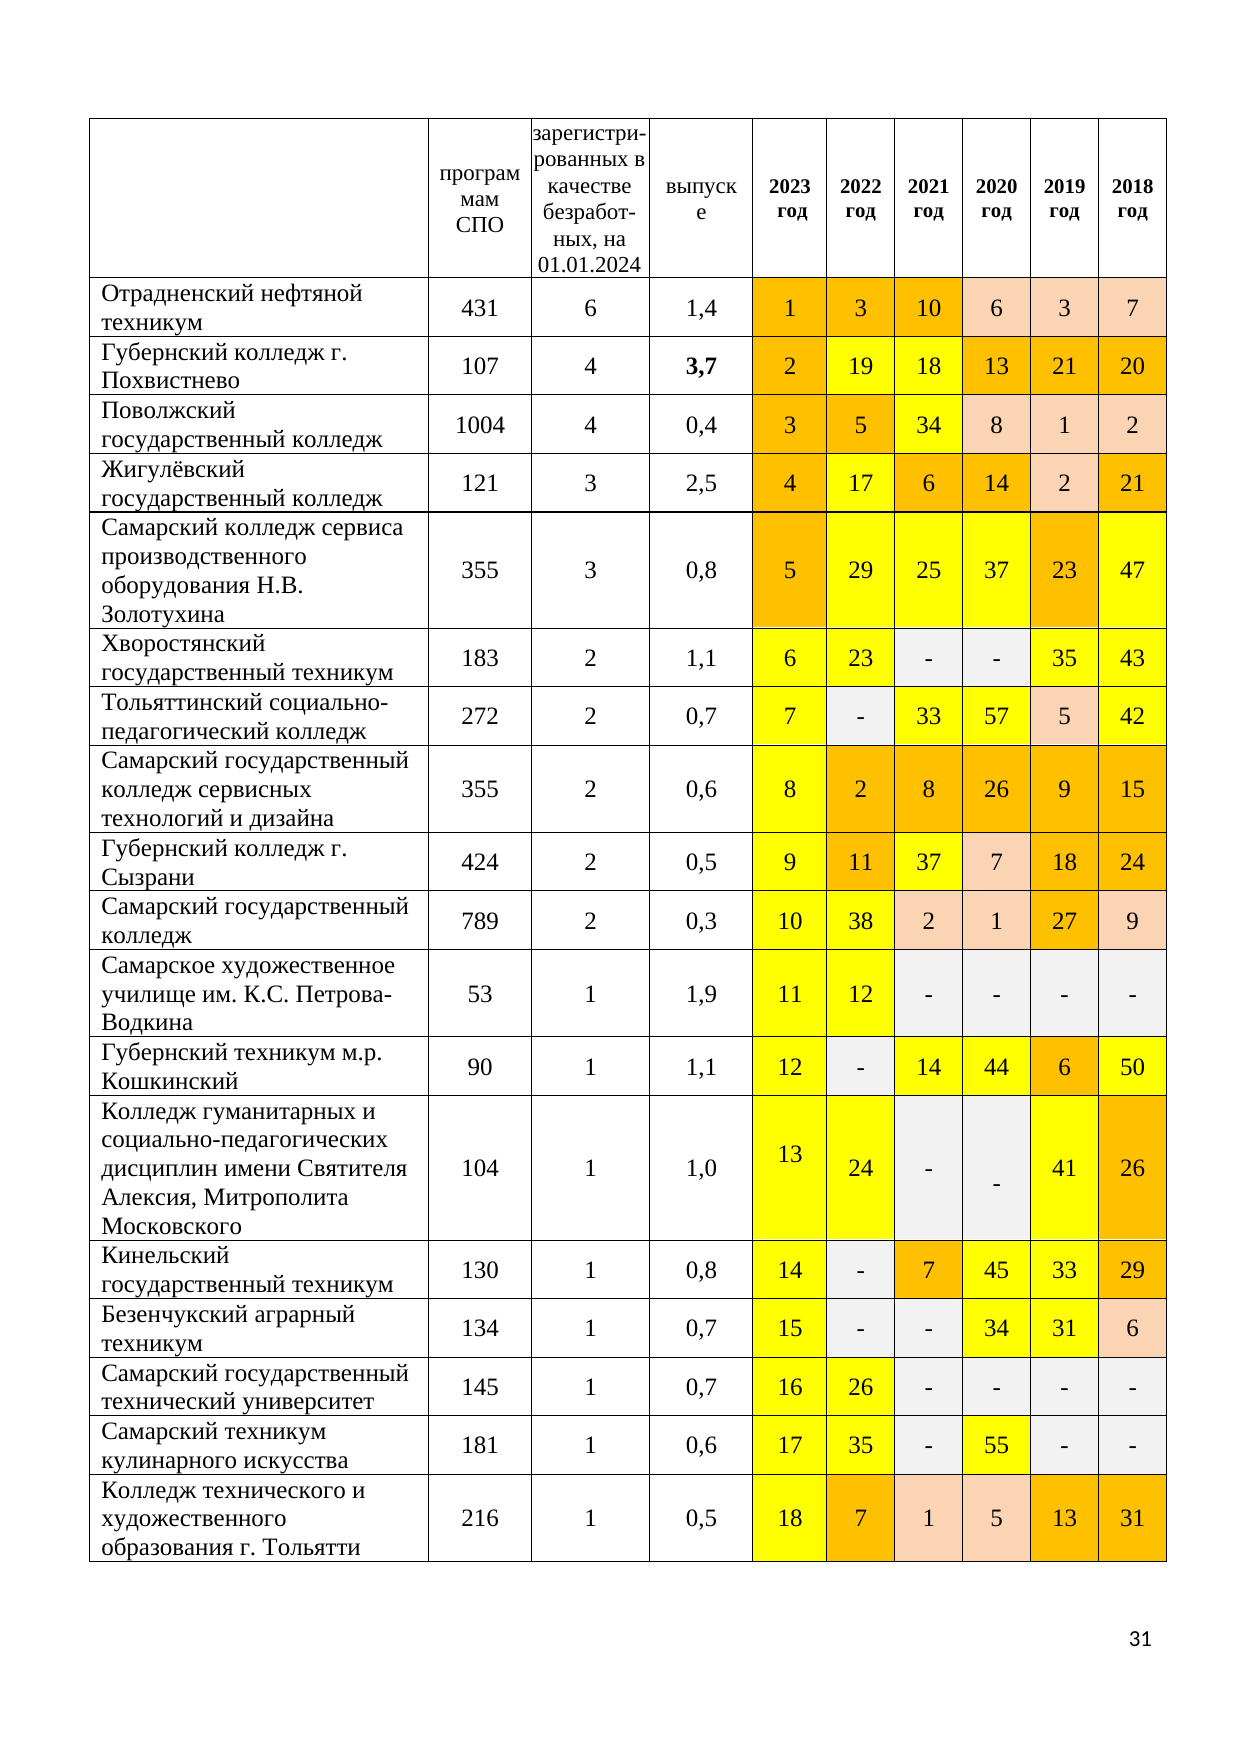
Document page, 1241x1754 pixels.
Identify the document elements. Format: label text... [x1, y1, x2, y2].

table_cell 0,7 [650, 1358, 752, 1415]
table_cell 18 [753, 1475, 826, 1561]
table_cell - [1099, 1416, 1166, 1474]
table_cell 2 [532, 746, 649, 832]
table_cell 20 [1099, 337, 1166, 394]
table_cell 35 [827, 1416, 894, 1474]
table_cell 7 [1099, 278, 1166, 336]
table_cell Хворостянский государственный техникум [90, 629, 428, 686]
table_cell 1,4 [650, 278, 752, 336]
table_cell 5 [753, 513, 826, 627]
table_cell 0,7 [650, 687, 752, 744]
table_cell 9 [1031, 746, 1098, 832]
table_cell 26 [1099, 1096, 1166, 1239]
table_cell 14 [895, 1037, 962, 1095]
table_cell 11 [827, 833, 894, 890]
table_cell - [895, 950, 962, 1036]
table_cell 7 [963, 833, 1030, 890]
table_cell 12 [827, 950, 894, 1036]
table_cell 16 [753, 1358, 826, 1415]
table_cell 55 [963, 1416, 1030, 1474]
table_cell - [1031, 950, 1098, 1036]
table_cell 1 [753, 278, 826, 336]
table_cell 29 [1099, 1241, 1166, 1298]
table_cell Самарский государственный колледж [90, 891, 428, 949]
table_cell 8 [963, 395, 1030, 453]
table_cell 0,4 [650, 395, 752, 453]
table_cell 2 [1099, 395, 1166, 453]
table_cell 1 [532, 1358, 649, 1415]
table_cell 2,5 [650, 454, 752, 511]
table_cell - [963, 629, 1030, 686]
table_cell 6 [1099, 1299, 1166, 1357]
table_cell 6 [753, 629, 826, 686]
table_cell 19 [827, 337, 894, 394]
table_cell 3 [827, 278, 894, 336]
table_cell 9 [753, 833, 826, 890]
table_cell 1 [532, 1037, 649, 1095]
table_cell 130 [429, 1241, 531, 1298]
table_cell 14 [753, 1241, 826, 1298]
table_cell 7 [753, 687, 826, 744]
table_cell 41 [1031, 1096, 1098, 1239]
table_cell 43 [1099, 629, 1166, 686]
table_cell 31 [1099, 1475, 1166, 1561]
table_cell 37 [895, 833, 962, 890]
table_cell 2023 год [753, 119, 826, 277]
table_cell 5 [827, 395, 894, 453]
table_cell 8 [895, 746, 962, 832]
table_cell 2019 год [1031, 119, 1098, 277]
table_cell 1 [532, 950, 649, 1036]
table_cell 29 [827, 513, 894, 627]
table_cell 789 [429, 891, 531, 949]
table_cell 1 [532, 1299, 649, 1357]
table_cell 15 [753, 1299, 826, 1357]
table_cell 2020 год [963, 119, 1030, 277]
table_cell 2 [532, 833, 649, 890]
table_cell - [827, 1299, 894, 1357]
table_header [429, 119, 531, 277]
table_cell Самарское художественное училище им. К.С. Петрова-Водкина [90, 950, 428, 1036]
table_cell 35 [1031, 629, 1098, 686]
table_cell 1,1 [650, 1037, 752, 1095]
table_cell 3 [532, 513, 649, 627]
table_cell - [827, 687, 894, 744]
table_cell 14 [963, 454, 1030, 511]
table_cell 2021 год [895, 119, 962, 277]
table_cell 1 [963, 891, 1030, 949]
table_cell 13 [963, 337, 1030, 394]
table_cell 6 [1031, 1037, 1098, 1095]
table_cell - [963, 1358, 1030, 1415]
table_cell 0,7 [650, 1299, 752, 1357]
table_cell 24 [827, 1096, 894, 1239]
table_cell 42 [1099, 687, 1166, 744]
table_cell - [1031, 1358, 1098, 1415]
table_cell 355 [429, 746, 531, 832]
table_cell 3 [532, 454, 649, 511]
table_cell - [1099, 950, 1166, 1036]
table_cell - [1099, 1358, 1166, 1415]
table_cell - [963, 950, 1030, 1036]
table_cell Колледж технического и художественного образования г. Тольятти [90, 1475, 428, 1561]
table_cell 2 [1031, 454, 1098, 511]
table_cell - [827, 1241, 894, 1298]
table_cell 37 [963, 513, 1030, 627]
table_cell 57 [963, 687, 1030, 744]
table_cell 25 [895, 513, 962, 627]
table_cell 24 [1099, 833, 1166, 890]
table_cell 0,3 [650, 891, 752, 949]
table_cell 4 [532, 395, 649, 453]
table_cell 424 [429, 833, 531, 890]
table_cell Губернский колледж г. Сызрани [90, 833, 428, 890]
table_cell 181 [429, 1416, 531, 1474]
table_cell 2 [895, 891, 962, 949]
table_cell 1 [895, 1475, 962, 1561]
table_cell 5 [963, 1475, 1030, 1561]
table_cell 17 [753, 1416, 826, 1474]
table_cell 3 [1031, 278, 1098, 336]
table_cell Поволжский государственный колледж [90, 395, 428, 453]
table_cell 18 [1031, 833, 1098, 890]
table_cell 8 [753, 746, 826, 832]
table_cell 2 [753, 337, 826, 394]
table_cell 34 [895, 395, 962, 453]
table_cell 9 [1099, 891, 1166, 949]
table_cell 31 [1031, 1299, 1098, 1357]
table_cell - [895, 1299, 962, 1357]
table_cell 34 [963, 1299, 1030, 1357]
table_cell 1 [1031, 395, 1098, 453]
table_cell 134 [429, 1299, 531, 1357]
table_cell 3,7 [650, 337, 752, 394]
table_cell 1004 [429, 395, 531, 453]
table_cell Самарский государственный технический университет [90, 1358, 428, 1415]
table_cell 45 [963, 1241, 1030, 1298]
table_cell Отрадненский нефтяной техникум [90, 278, 428, 336]
table_cell Губернский колледж г. Похвистнево [90, 337, 428, 394]
table_cell 1 [532, 1475, 649, 1561]
table_cell 21 [1099, 454, 1166, 511]
table_cell Самарский колледж сервиса производственного оборудования Н.В. Золотухина [90, 513, 428, 627]
table_cell 0,5 [650, 1475, 752, 1561]
table_cell - [895, 629, 962, 686]
table_cell 0,6 [650, 746, 752, 832]
table_cell 183 [429, 629, 531, 686]
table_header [650, 119, 752, 277]
table_cell 2 [532, 891, 649, 949]
table_cell 12 [753, 1037, 826, 1095]
table_cell 2 [532, 629, 649, 686]
table_cell Самарский техникум кулинарного искусства [90, 1416, 428, 1474]
table_cell 53 [429, 950, 531, 1036]
table_cell 1,0 [650, 1096, 752, 1239]
table_cell 15 [1099, 746, 1166, 832]
table_cell 44 [963, 1037, 1030, 1095]
table_cell 6 [963, 278, 1030, 336]
table_cell 6 [532, 278, 649, 336]
table_cell 1 [532, 1096, 649, 1239]
table_cell 4 [532, 337, 649, 394]
table_cell 0,8 [650, 513, 752, 627]
table_cell 90 [429, 1037, 531, 1095]
table_cell 13 [1031, 1475, 1098, 1561]
table_cell 431 [429, 278, 531, 336]
table_cell 216 [429, 1475, 531, 1561]
table_cell Губернский техникум м.р. Кошкинский [90, 1037, 428, 1095]
table_cell 50 [1099, 1037, 1166, 1095]
table_cell 7 [895, 1241, 962, 1298]
table_cell 21 [1031, 337, 1098, 394]
table_cell 33 [1031, 1241, 1098, 1298]
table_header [532, 119, 649, 277]
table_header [90, 119, 428, 277]
table_cell 1 [532, 1241, 649, 1298]
table_cell 121 [429, 454, 531, 511]
table_cell 18 [895, 337, 962, 394]
table_cell 104 [429, 1096, 531, 1239]
table_cell 355 [429, 513, 531, 627]
table_cell Кинельский государственный техникум [90, 1241, 428, 1298]
table_cell 7 [827, 1475, 894, 1561]
table_cell - [827, 1037, 894, 1095]
table_cell 1,1 [650, 629, 752, 686]
table_cell 2 [827, 746, 894, 832]
table_cell - [895, 1096, 962, 1239]
table_cell 272 [429, 687, 531, 744]
table_cell 6 [895, 454, 962, 511]
table_cell 0,6 [650, 1416, 752, 1474]
table_cell Самарский государственный колледж сервисных технологий и дизайна [90, 746, 428, 832]
table_cell - [963, 1096, 1030, 1239]
table_cell 11 [753, 950, 826, 1036]
table_cell Колледж гуманитарных и социально-педагогических дисциплин имени Святителя Алексия, Митрополита Московского [90, 1096, 428, 1239]
table_cell 107 [429, 337, 531, 394]
table_cell 17 [827, 454, 894, 511]
table_cell 2022 год [827, 119, 894, 277]
table_cell - [895, 1358, 962, 1415]
table_cell 38 [827, 891, 894, 949]
table_cell 23 [827, 629, 894, 686]
table_cell Безенчукский аграрный техникум [90, 1299, 428, 1357]
table_cell 145 [429, 1358, 531, 1415]
table_cell 47 [1099, 513, 1166, 627]
table_cell 13 [753, 1096, 826, 1239]
table_cell Жигулёвский государственный колледж [90, 454, 428, 511]
table_cell 2 [532, 687, 649, 744]
table_cell 26 [827, 1358, 894, 1415]
table_cell 10 [895, 278, 962, 336]
table_cell 0,5 [650, 833, 752, 890]
table_cell 1,9 [650, 950, 752, 1036]
table_cell 3 [753, 395, 826, 453]
table_cell - [895, 1416, 962, 1474]
table_cell 23 [1031, 513, 1098, 627]
table_cell - [1031, 1416, 1098, 1474]
table_cell 26 [963, 746, 1030, 832]
table_cell 10 [753, 891, 826, 949]
table_cell Тольяттинский социально-педагогический колледж [90, 687, 428, 744]
table_cell 0,8 [650, 1241, 752, 1298]
table_cell 1 [532, 1416, 649, 1474]
table_cell 33 [895, 687, 962, 744]
table_cell 2018 год [1099, 119, 1166, 277]
table_cell 4 [753, 454, 826, 511]
table_cell 27 [1031, 891, 1098, 949]
table_cell 5 [1031, 687, 1098, 744]
